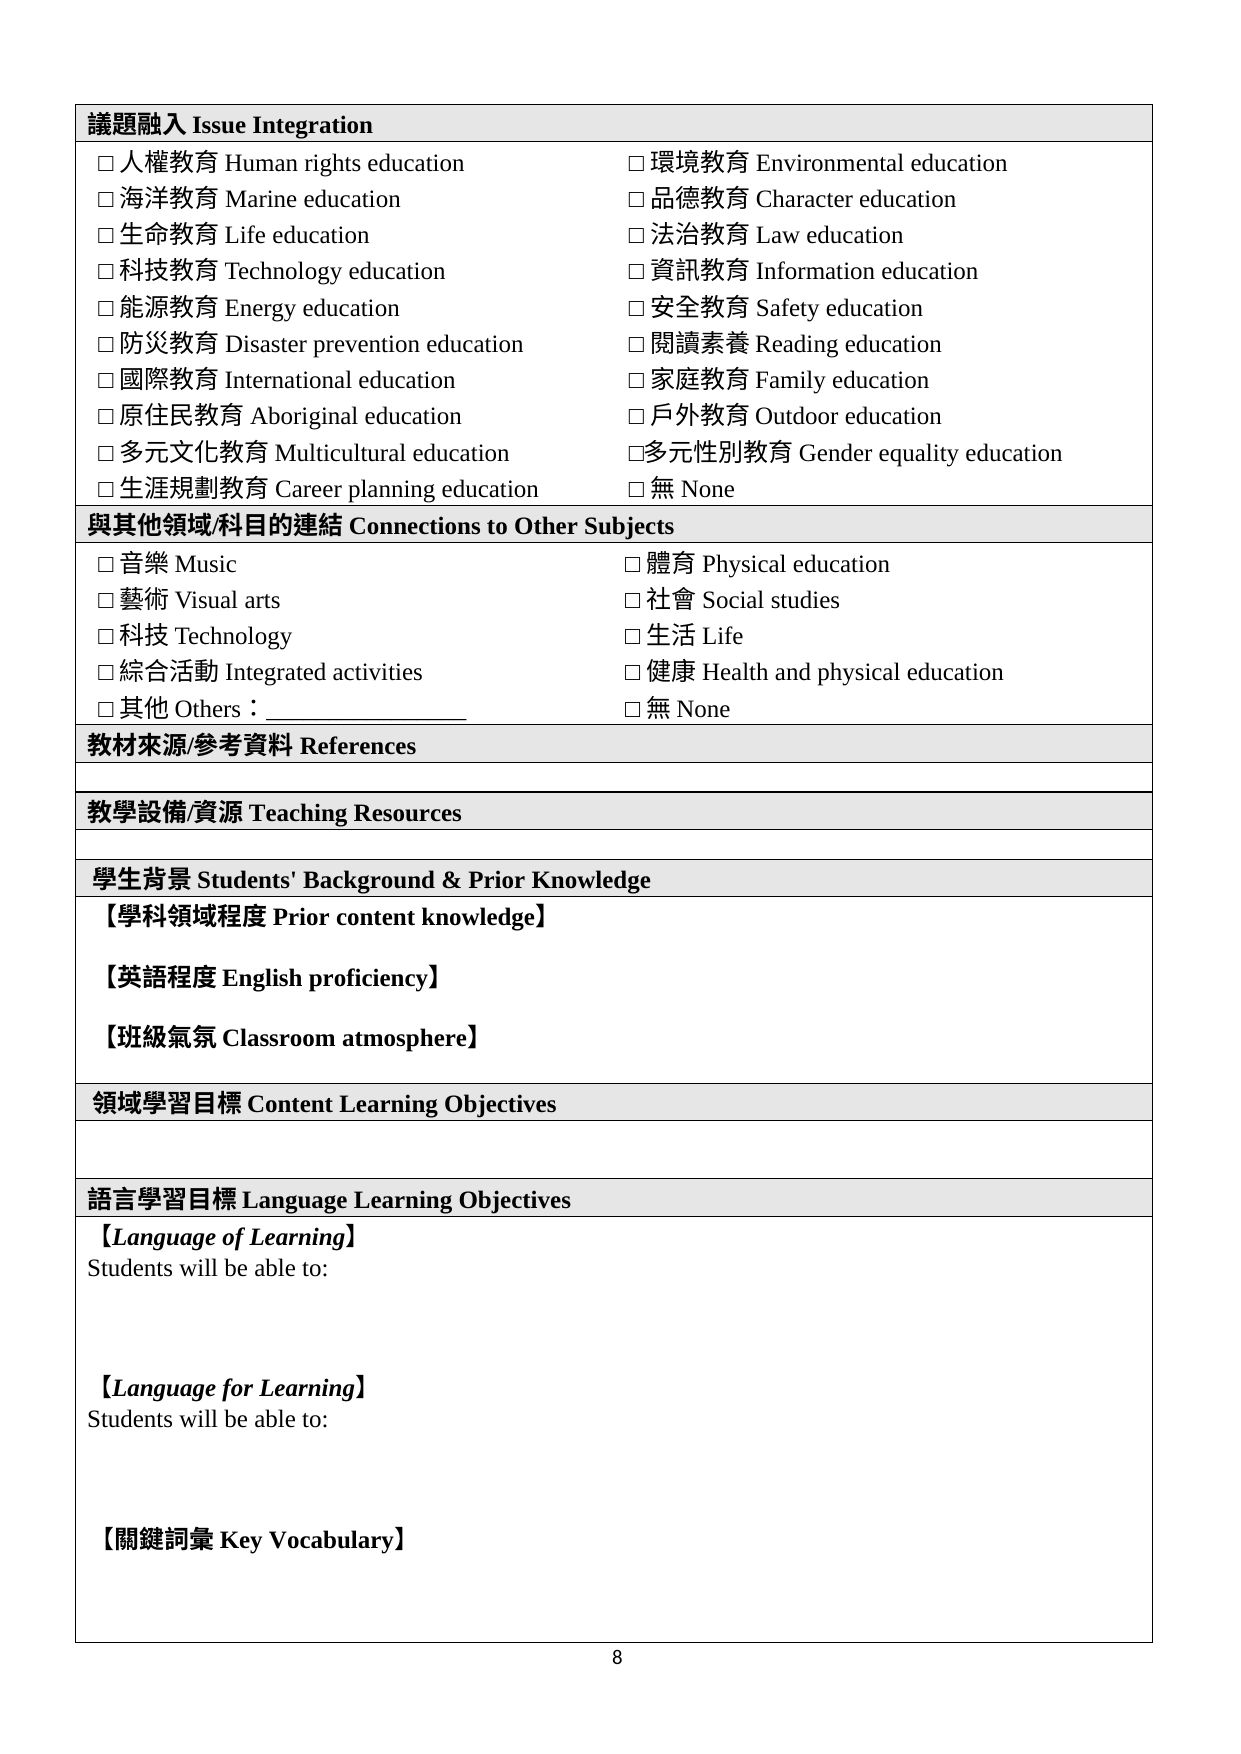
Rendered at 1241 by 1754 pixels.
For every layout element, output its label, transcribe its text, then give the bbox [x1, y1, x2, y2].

table_cell 語言學習目標Language Learning Objectives [76, 1179, 1152, 1216]
table_header 議題融入Issue Integration [76, 105, 1152, 141]
table_cell 領域學習目標Content Learning Objectives [76, 1084, 1152, 1120]
table_cell 與其他領域/科目的連結Connections to Other Subjects [76, 506, 1152, 542]
table_cell [76, 543, 1152, 724]
table_cell 教學設備/資源Teaching Resources [76, 793, 1152, 829]
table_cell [76, 1217, 1152, 1642]
table_cell [76, 763, 1152, 791]
table_cell [76, 142, 1152, 505]
table_cell 學生背景Students' Background & Prior Knowledge [76, 860, 1152, 896]
table_cell [76, 830, 1152, 858]
table_cell [76, 1121, 1152, 1178]
table_cell 教材來源/參考資料 References [76, 725, 1152, 762]
table_cell 【學科領域程度 Prior content knowledge】 【英語程度English proficiency】 【班級氣氛Classroom atmosphere】 [76, 897, 1152, 1082]
